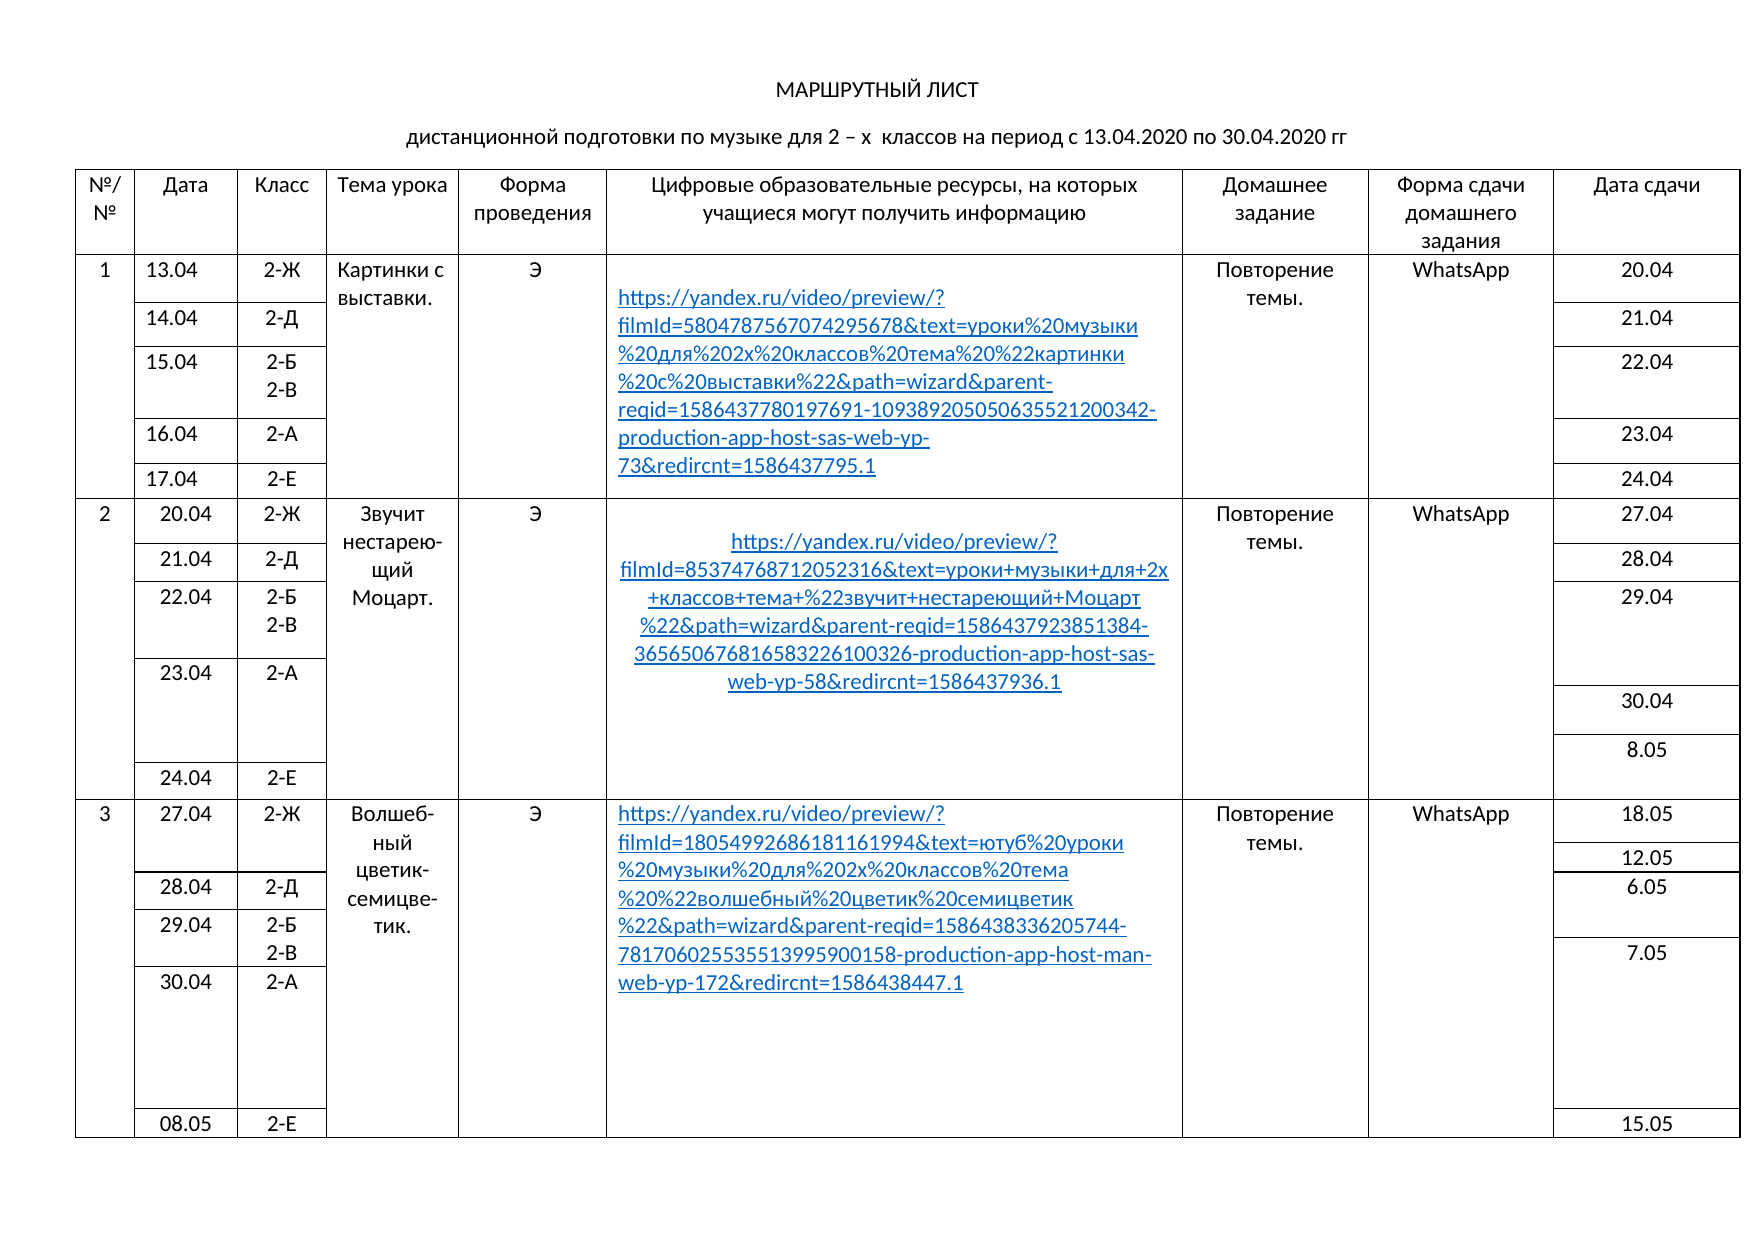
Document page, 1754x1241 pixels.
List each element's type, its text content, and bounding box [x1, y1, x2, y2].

table_cell 20.04 [135, 499, 237, 543]
table_header Домашнее задание [1183, 170, 1368, 254]
table_header Форма сдачи домашнего задания [1369, 170, 1553, 254]
table_cell Картинки с выставки. [327, 255, 458, 498]
table_cell 2-Д [238, 303, 326, 346]
table_cell 8.05 [1554, 735, 1739, 798]
table_cell 20.04 [1554, 255, 1739, 302]
table_cell 2-Д [238, 544, 326, 581]
table_cell 22.04 [1554, 347, 1739, 418]
table_cell 2-Б 2-В [238, 582, 326, 657]
table_cell Повторение темы. [1183, 499, 1368, 798]
text МАРШРУТНЫЙ ЛИСТ [75, 75, 1679, 103]
table_cell 2-А [238, 419, 326, 463]
table_cell 13.04 [135, 255, 237, 302]
table_cell 2-Б 2-В [238, 347, 326, 418]
table_cell 22.04 [135, 582, 237, 657]
table_cell 23.04 [1554, 419, 1739, 463]
table_cell 2-Е [238, 464, 326, 498]
table_cell 2-Ж [238, 800, 326, 871]
table_cell https://yandex.ru/video/preview/?filmId=85374768712052316&text=уроки+музыки+для+2х+классов+тема+%22звучит+нестареющий+Моцарт%22&path=wizard&parent-reqid=1586437923851384-365650676816583226100326-production-app-host-sas-web-yp-58&redircnt=1586437936.1 [607, 499, 1182, 798]
table_cell 14.04 [135, 303, 237, 346]
table_cell 21.04 [135, 544, 237, 581]
table_cell Повторение темы. [1183, 800, 1368, 1137]
table_cell 29.04 [135, 910, 237, 966]
table_cell Э [459, 800, 606, 1137]
table_cell 2-Б 2-В [238, 910, 326, 966]
table_cell 1 [76, 255, 134, 498]
table_cell 2-А [238, 659, 326, 762]
table_cell 27.04 [135, 800, 237, 871]
table_cell 28.04 [135, 873, 237, 909]
table_cell 24.04 [1554, 464, 1739, 498]
table_cell 18.05 [1554, 800, 1739, 842]
table_cell Волшеб-ный цветик-семицве-тик. [327, 800, 458, 1137]
table_cell 17.04 [135, 464, 237, 498]
table_cell 2-А [238, 967, 326, 1108]
table_cell 2-Д [238, 873, 326, 909]
table_cell 6.05 [1554, 873, 1739, 937]
table_cell 3 [76, 800, 134, 1137]
table_cell 23.04 [135, 659, 237, 762]
table_cell 29.04 [1554, 582, 1739, 685]
table_cell 27.04 [1554, 499, 1739, 543]
table_header Дата сдачи [1554, 170, 1739, 254]
table_cell Звучит нестарею-щий Моцарт. [327, 499, 458, 798]
table_cell Э [459, 499, 606, 798]
table_cell WhatsApp [1369, 255, 1553, 498]
table_cell https://yandex.ru/video/preview/?filmId=5804787567074295678&text=уроки%20музыки%20для%202х%20классов%20тема%20%22картинки%20с%20выставки%22&path=wizard&parent-reqid=1586437780197691-109389205050635521200342-production-app-host-sas-web-yp-73&redircnt=1586437795.1 [607, 255, 1182, 498]
table_cell 15.04 [135, 347, 237, 418]
table_cell 21.04 [1554, 303, 1739, 346]
table_header Форма проведения [459, 170, 606, 254]
table_cell 2-Е [238, 1109, 326, 1137]
text дистанционной подготовки по музыке для 2 – х классов на период с 13.04.2020 по 30.04.2020 гг [75, 122, 1679, 150]
table_cell 12.05 [1554, 843, 1739, 871]
table_cell 2-Е [238, 763, 326, 798]
table_cell 28.04 [1554, 544, 1739, 581]
table_cell 2-Ж [238, 255, 326, 302]
table_cell https://yandex.ru/video/preview/?filmId=18054992686181161994&text=ютуб%20уроки%20музыки%20для%202х%20классов%20тема%20%22волшебный%20цветик%20семицветик%22&path=wizard&parent-reqid=1586438336205744-781706025535513995900158-production-app-host-man-web-yp-172&redircnt=1586438447.1 [607, 800, 1182, 1137]
table_cell Э [459, 255, 606, 498]
table_header Тема урока [327, 170, 458, 254]
table_cell 16.04 [135, 419, 237, 463]
table_header №/№ [76, 170, 134, 254]
table_cell 08.05 [135, 1109, 237, 1137]
table_cell 24.04 [135, 763, 237, 798]
table_cell 2-Ж [238, 499, 326, 543]
table_cell 2 [76, 499, 134, 798]
table_cell 30.04 [135, 967, 237, 1108]
table_cell 15.05 [1554, 1109, 1739, 1137]
table_header Класс [238, 170, 326, 254]
table_cell 30.04 [1554, 686, 1739, 734]
table_header Дата [135, 170, 237, 254]
table_cell WhatsApp [1369, 499, 1553, 798]
table_header Цифровые образовательные ресурсы, на которых учащиеся могут получить информацию [607, 170, 1182, 254]
table_cell 7.05 [1554, 938, 1739, 1108]
table_cell Повторение темы. [1183, 255, 1368, 498]
table_cell WhatsApp [1369, 800, 1553, 1137]
